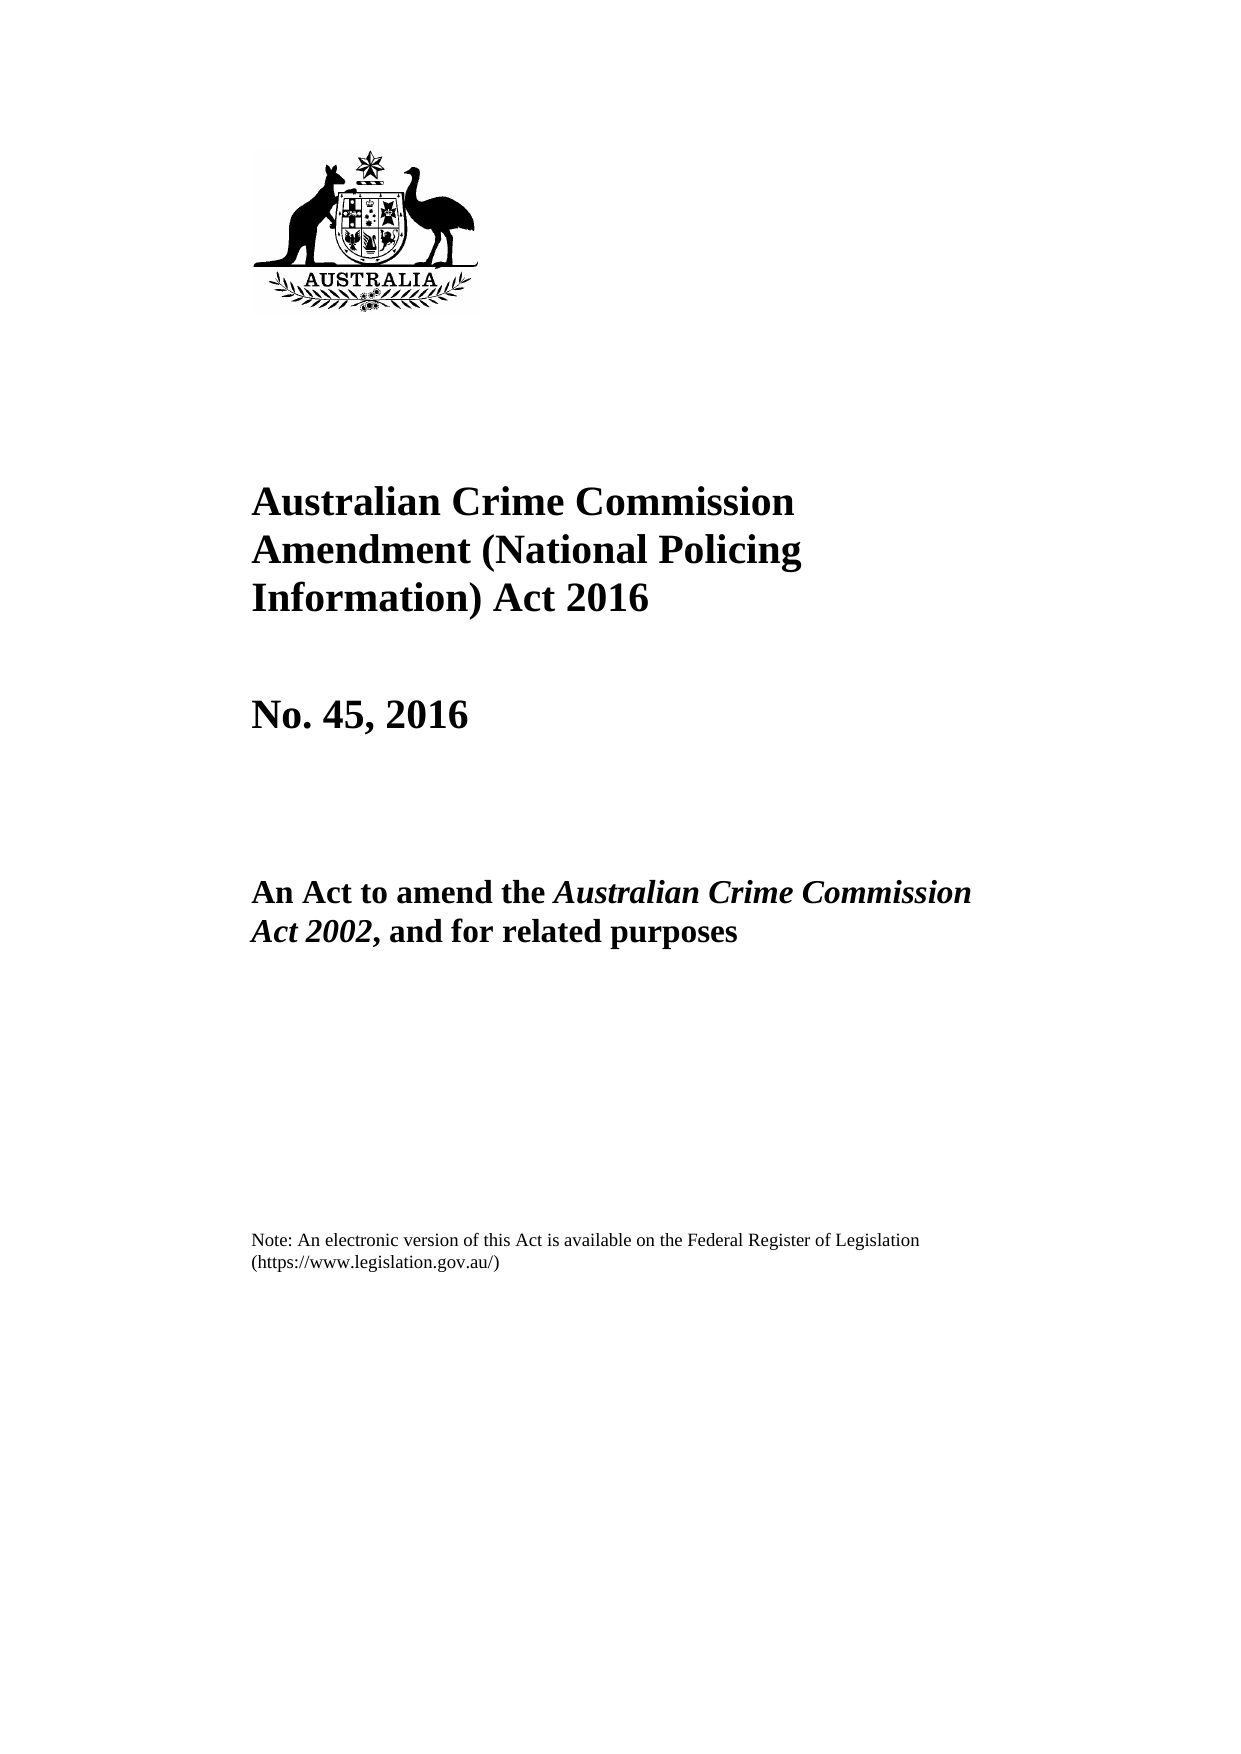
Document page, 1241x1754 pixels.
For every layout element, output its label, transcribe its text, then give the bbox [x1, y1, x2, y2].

text Australian Crime Commission Amendment (National Policing Information) Act 2016 [251, 477, 989, 621]
text No. 45, 2016 [251, 689, 989, 737]
text An Act to amend the Australian Crime Commission Act 2002, and for related purposes [251, 873, 989, 949]
